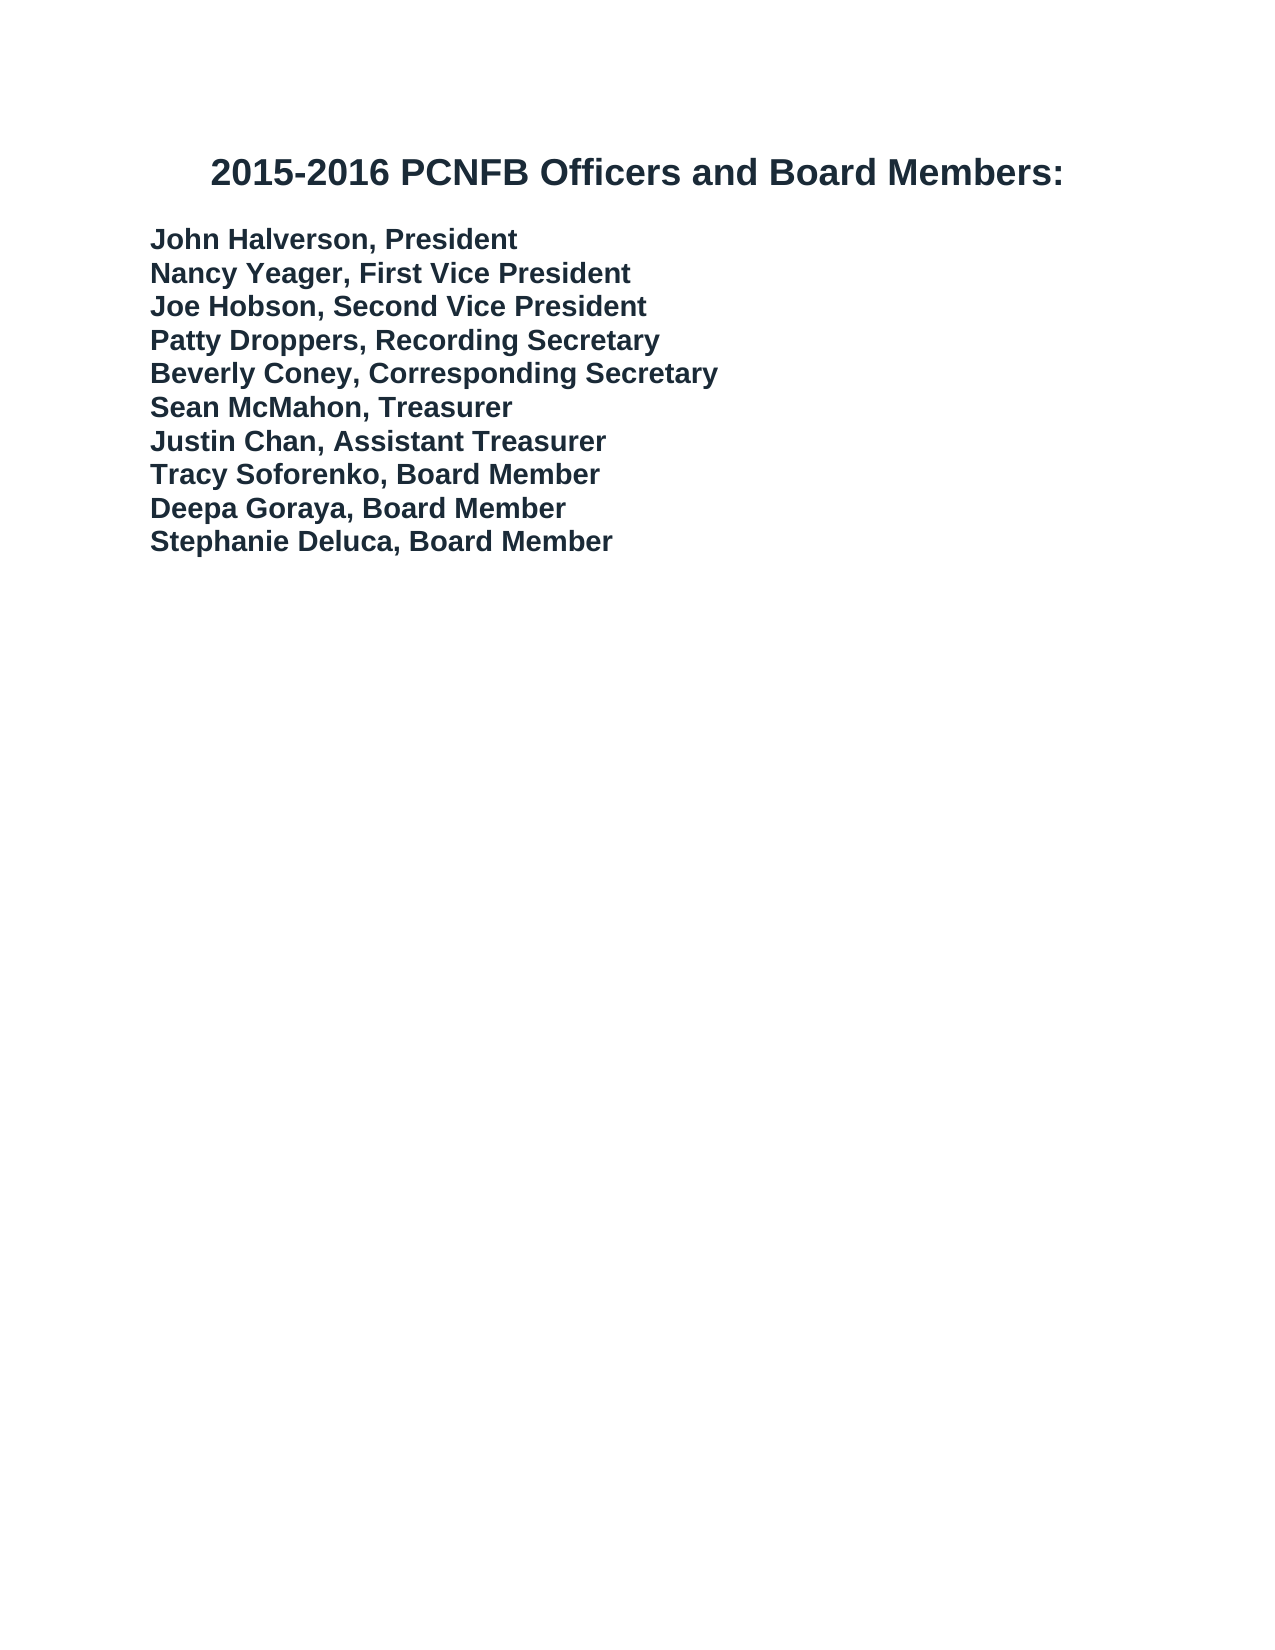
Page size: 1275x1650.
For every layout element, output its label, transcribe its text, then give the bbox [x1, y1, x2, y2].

text 2015-2016 PCNFB Officers and Board Members: [150, 150, 1125, 193]
text John Halverson, President [150, 222, 1125, 256]
text Tracy Soforenko, Board Member [150, 457, 1125, 491]
text Joe Hobson, Second Vice President [150, 289, 1125, 323]
text Nancy Yeager, First Vice President [150, 256, 1125, 289]
text Patty Droppers, Recording Secretary [150, 323, 1125, 356]
text Deepa Goraya, Board Member [150, 491, 1125, 524]
text Beverly Coney, Corresponding Secretary [150, 356, 1125, 390]
text Justin Chan, Assistant Treasurer [150, 423, 1125, 457]
text Sean McMahon, Treasurer [150, 390, 1125, 423]
text Stephanie Deluca, Board Member [150, 524, 1125, 558]
